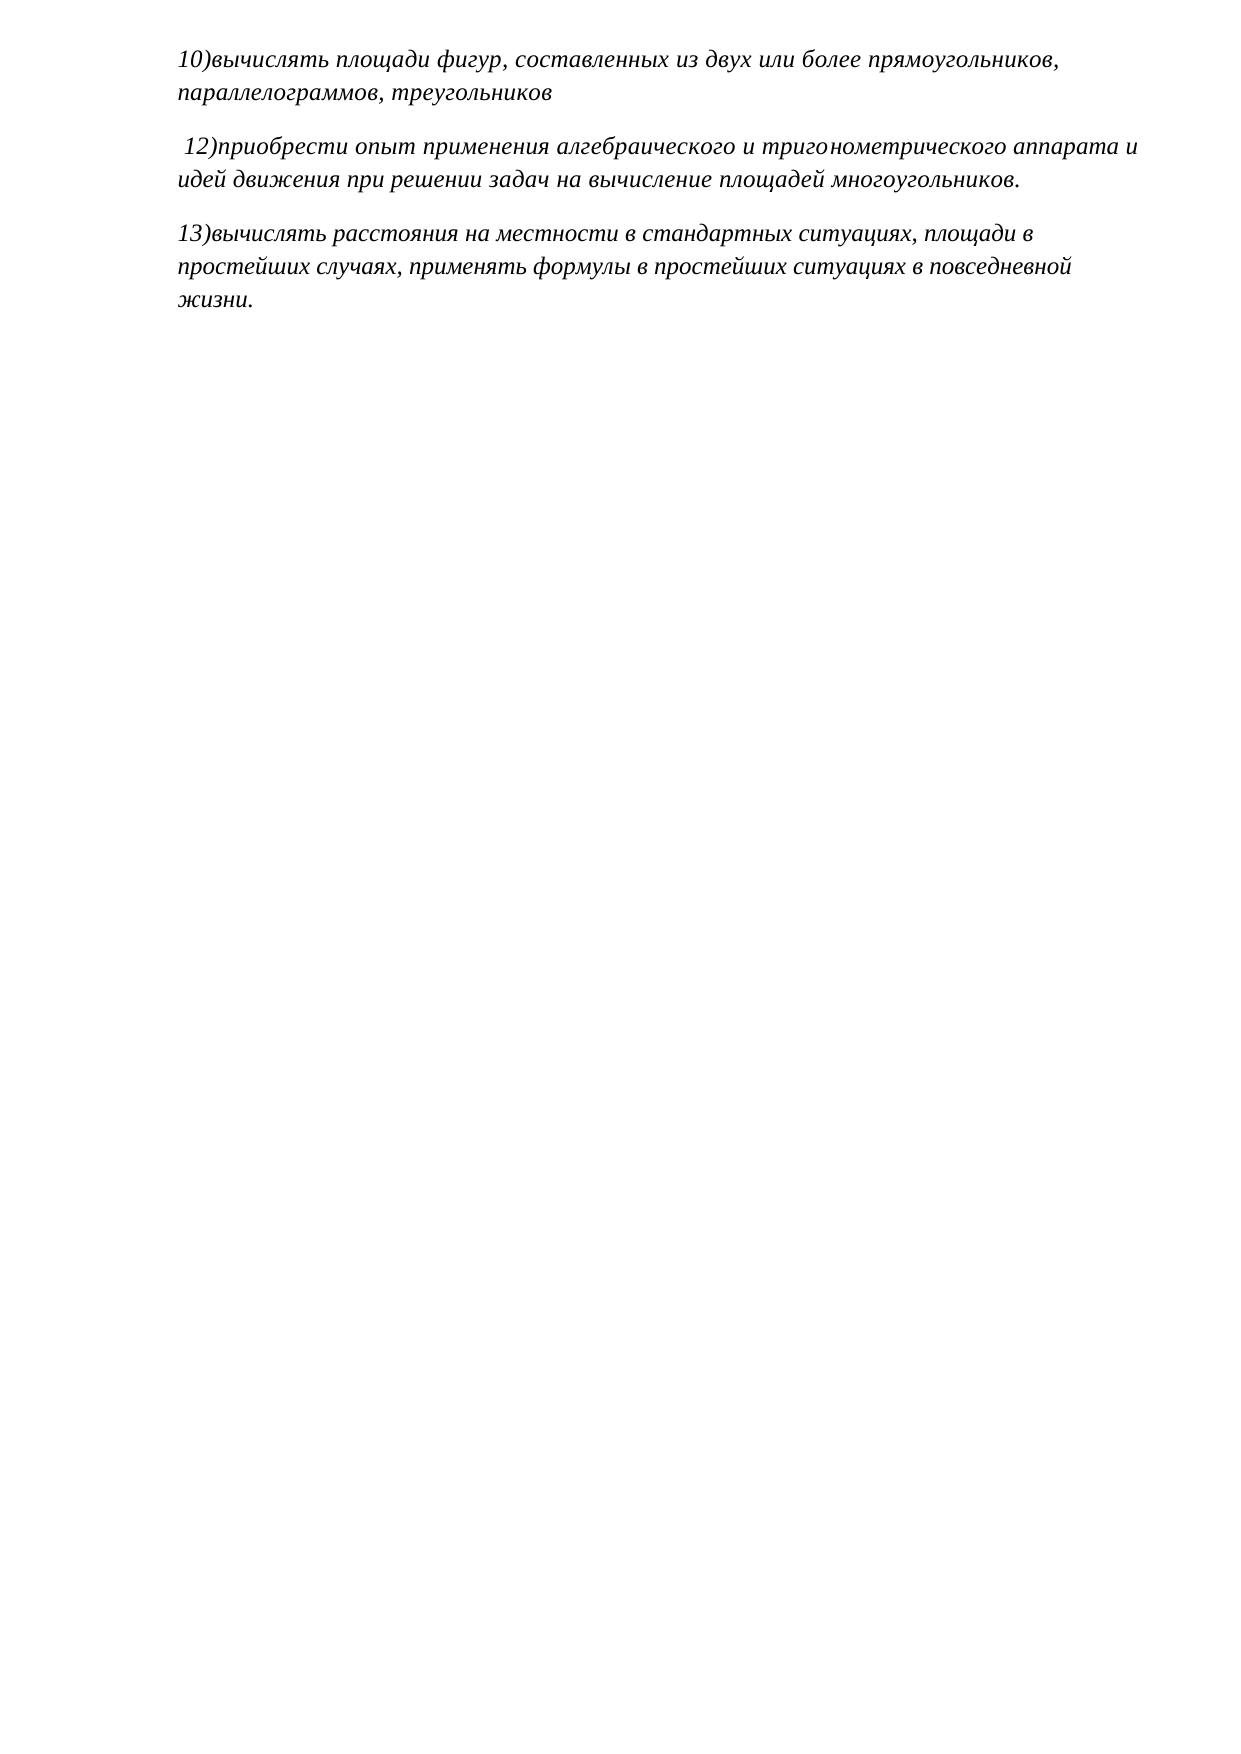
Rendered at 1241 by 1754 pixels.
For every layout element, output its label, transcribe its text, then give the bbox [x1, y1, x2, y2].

text 13)вычислять расстояния на местности в стандартных ситуациях, площади в простейших случаях, применять формулы в простейших ситуациях в повседневной жизни. [177, 218, 1152, 313]
text 12)приобрести опыт применения алгебраического и тригонометрического аппарата и идей движения при решении задач на вычисление площадей многоугольников. [177, 131, 1152, 193]
text 10)вычислять площади фигур, составленных из двух или более прямоугольников, параллелограммов, треугольников [177, 44, 1152, 106]
